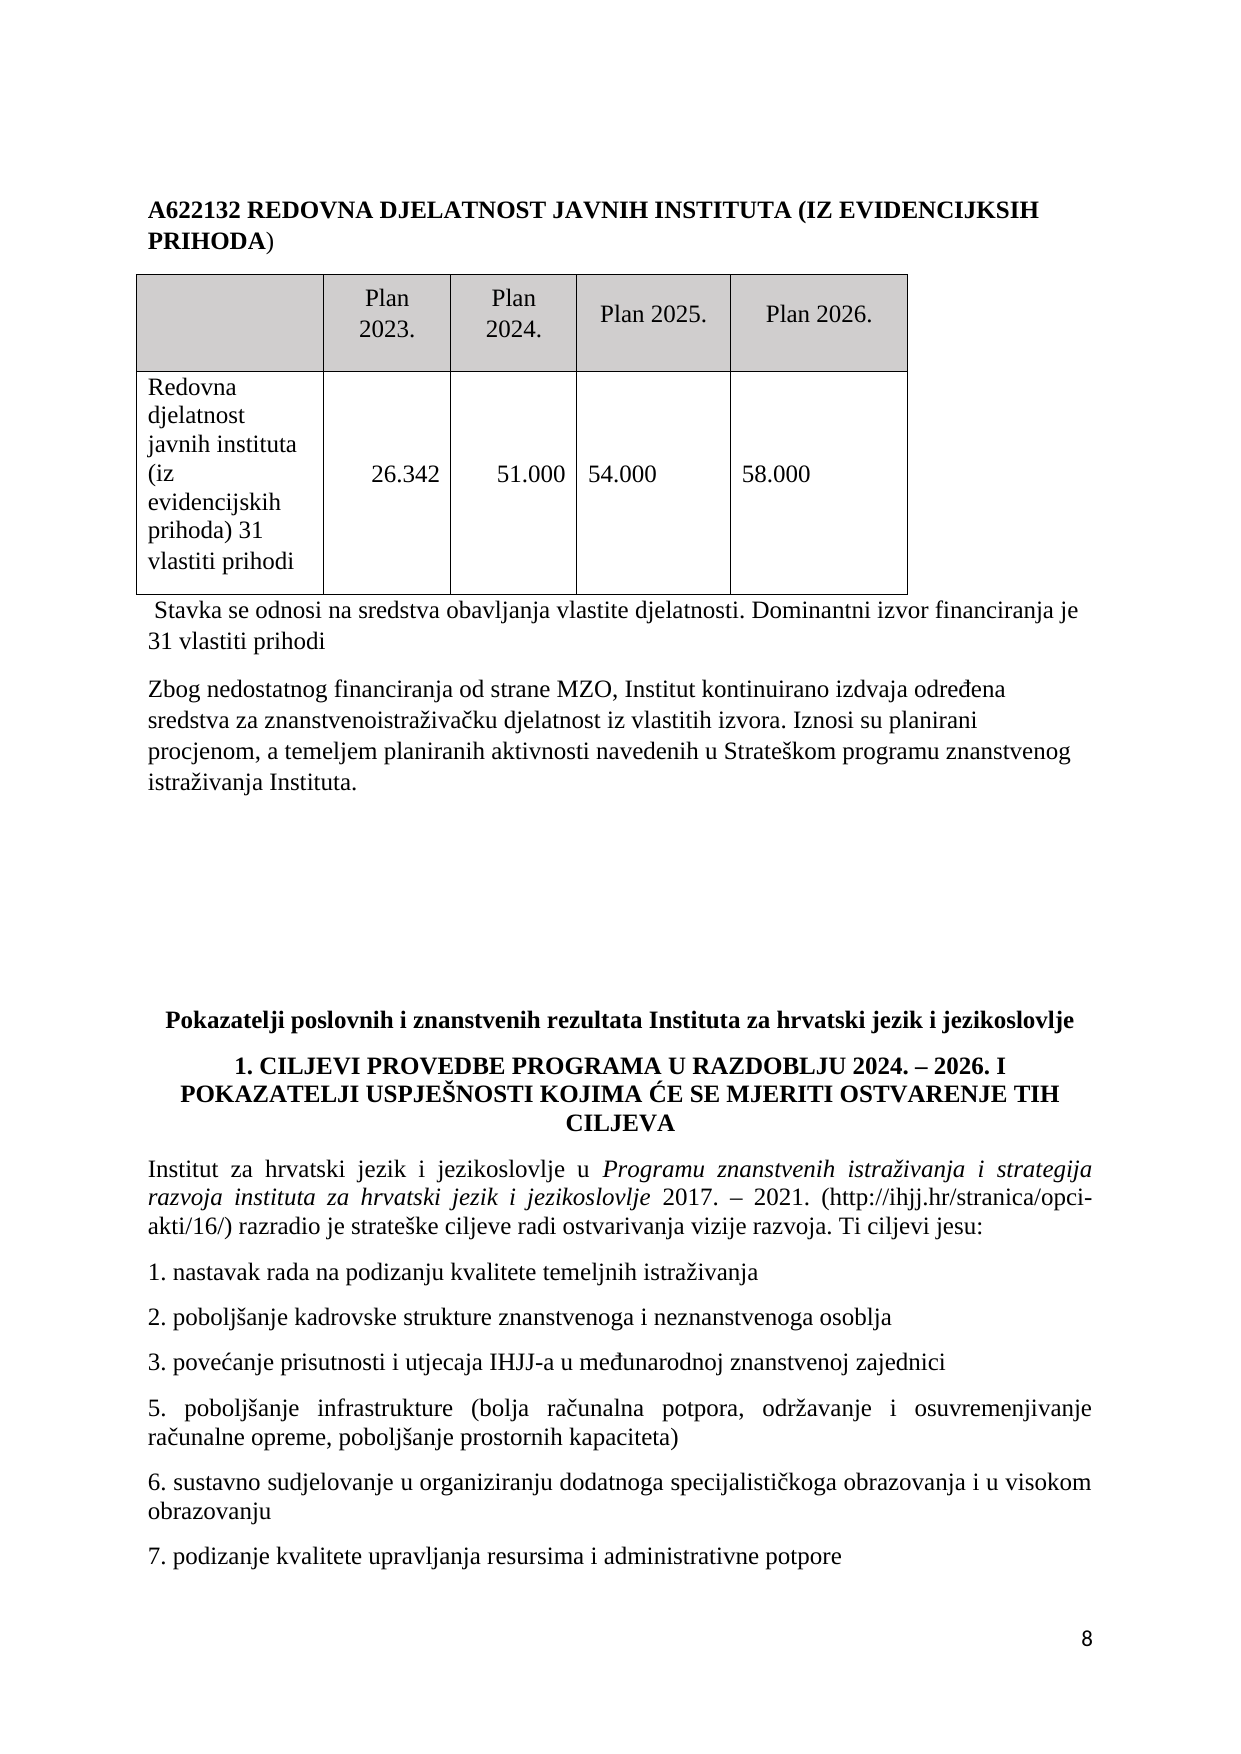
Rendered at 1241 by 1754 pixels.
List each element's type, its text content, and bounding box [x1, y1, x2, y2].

table_cell 51.000 [451, 372, 576, 594]
table_cell 58.000 [731, 372, 907, 594]
text 5. poboljšanje infrastrukture (bolja računalna potpora, održavanje i osuvremenjivanje računalne opreme, poboljšanje prostornih kapaciteta) [148, 1393, 1093, 1450]
table_cell 26.342 [324, 372, 450, 594]
text Institut za hrvatski jezik i jezikoslovlje u Programu znanstvenih istraživanja i strategija razvoja instituta za hrvatski jezik i jezikoslovlje 2017. – 2021. (http://ihjj.hr/stranica/opci-akti/16/) razradio je strateške ciljeve radi ostvarivanja vizije razvoja. Ti ciljevi jesu: [148, 1154, 1093, 1240]
table_cell Redovna djelatnost javnih instituta (iz evidencijskih prihoda) 31 vlastiti prihodi [137, 372, 323, 594]
text Pokazatelji poslovnih i znanstvenih rezultata Instituta za hrvatski jezik i jezikoslovlje [148, 1005, 1093, 1034]
text 6. sustavno sudjelovanje u organiziranju dodatnoga specijalističkoga obrazovanja i u visokom obrazovanju [148, 1467, 1093, 1524]
text 3. povećanje prisutnosti i utjecaja IHJJ-a u međunarodnoj znanstvenoj zajednici [148, 1347, 1093, 1376]
table_header [137, 275, 323, 371]
text 7. podizanje kvalitete upravljanja resursima i administrativne potpore [148, 1541, 1093, 1570]
table_header Plan 2024. [451, 275, 576, 371]
text 2. poboljšanje kadrovske strukture znanstvenoga i neznanstvenoga osoblja [148, 1302, 1093, 1331]
table_header Plan 2025. [577, 275, 730, 371]
text 1. CILJEVI PROVEDBE PROGRAMA U RAZDOBLJU 2024. – 2026. I POKAZATELJI USPJEŠNOSTI KOJIMA ĆE SE MJERITI OSTVARENJE TIH CILJEVA [148, 1051, 1093, 1137]
text Zbog nedostatnog financiranja od strane MZO, Institut kontinuirano izdvaja određena sredstva za znanstvenoistraživačku djelatnost iz vlastitih izvora. Iznosi su planirani procjenom, a temeljem planiranih aktivnosti navedenih u Strateškom programu znanstvenog istraživanja Instituta. [148, 674, 1093, 796]
table_header Plan 2023. [324, 275, 450, 371]
table_header Plan 2026. [731, 275, 907, 371]
text 1. nastavak rada na podizanju kvalitete temeljnih istraživanja [148, 1257, 1093, 1285]
table_cell 54.000 [577, 372, 730, 594]
text Stavka se odnosi na sredstva obavljanja vlastite djelatnosti. Dominantni izvor financiranja je 31 vlastiti prihodi [148, 595, 1093, 655]
text A622132 REDOVNA DJELATNOST JAVNIH INSTITUTA (IZ EVIDENCIJKSIH PRIHODA) [148, 195, 1093, 255]
